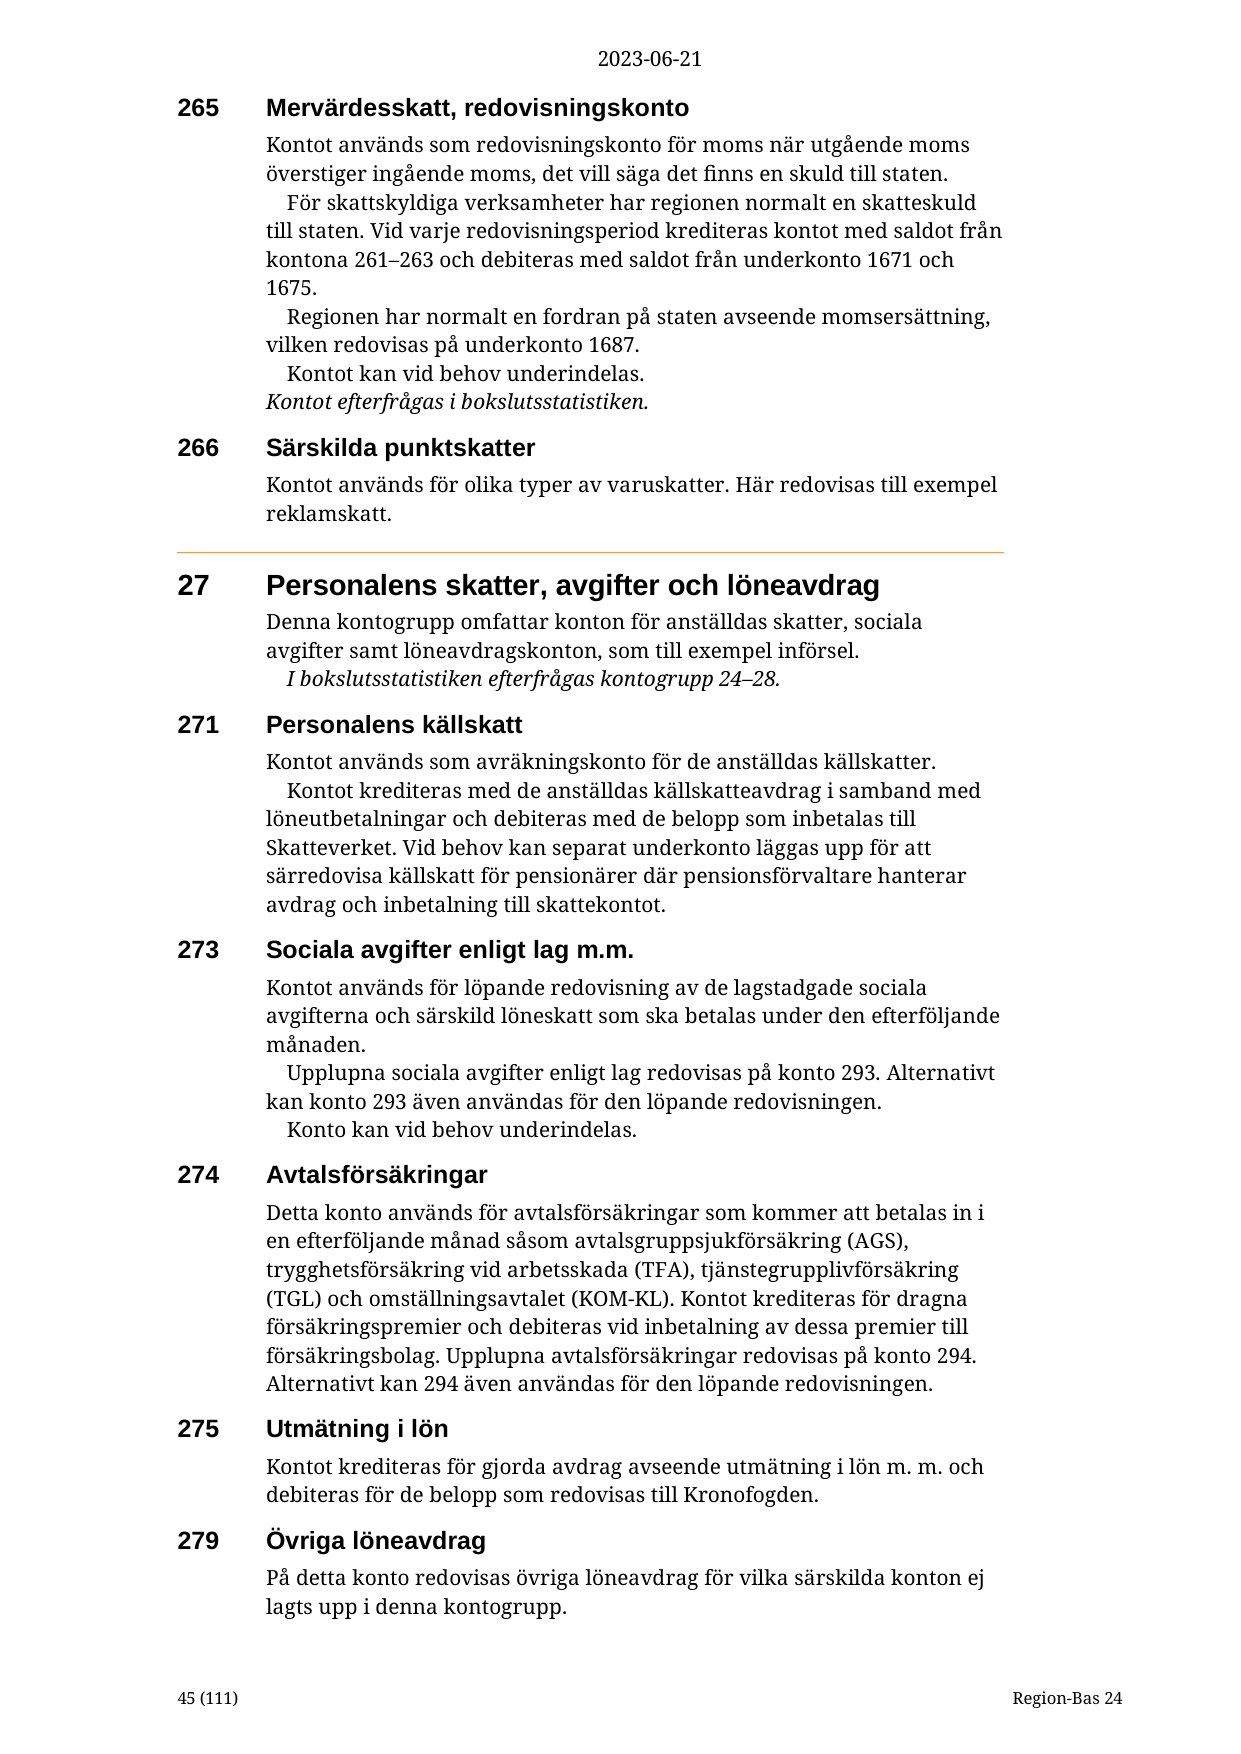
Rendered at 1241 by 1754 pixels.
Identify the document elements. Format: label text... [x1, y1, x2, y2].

text Detta konto används för avtalsförsäkringar som kommer att betalas in i en efterföljande månad såsom avtalsgruppsjukförsäkring (AGS), trygghetsförsäkring vid arbetsskada (TFA), tjänstegrupplivförsäkring (TGL) och omställningsavtalet (KOM-KL). Kontot krediteras för dragna försäkringspremier och debiteras vid inbetalning av dessa premier till försäkringsbolag. Upplupna avtalsförsäkringar redovisas på konto 294. Alternativt kan 294 även användas för den löpande redovisningen. [266, 1198, 1004, 1398]
text 265 Mervärdesskatt, redovisningskonto [177, 89, 1004, 122]
text 274 Avtalsförsäkringar [177, 1156, 1004, 1189]
text Konto kan vid behov underindelas. [266, 1115, 1004, 1144]
text 275 Utmätning i lön [177, 1410, 1004, 1443]
text Regionen har normalt en fordran på staten avseende momsersättning, vilken redovisas på underkonto 1687. [266, 302, 1004, 359]
text På detta konto redovisas övriga löneavdrag för vilka särskilda konton ej lagts upp i denna kontogrupp. [266, 1563, 1004, 1620]
text För skattskyldiga verksamheter har regionen normalt en skatteskuld till staten. Vid varje redovisningsperiod krediteras kontot med saldot från kontona 261–263 och debiteras med saldot från underkonto 1671 och 1675. [266, 187, 1004, 302]
text Kontot krediteras med de anställdas källskatteavdrag i samband med löneutbetalningar och debiteras med de belopp som inbetalas till Skatteverket. Vid behov kan separat underkonto läggas upp för att särredovisa källskatt för pensionärer där pensionsförvaltare hanterar avdrag och inbetalning till skattekontot. [266, 776, 1004, 918]
text 279 Övriga löneavdrag [177, 1521, 1004, 1555]
text Kontot krediteras för gjorda avdrag avseende utmätning i lön m. m. och debiteras för de belopp som redovisas till Kronofogden. [266, 1452, 1004, 1509]
text Kontot används för löpande redovisning av de lagstadgade sociala avgifterna och särskild löneskatt som ska betalas under den efterföljande månaden. [266, 972, 1004, 1058]
text 271 Personalens källskatt [177, 705, 1004, 739]
text Kontot används som avräkningskonto för de anställdas källskatter. [266, 747, 1004, 776]
text Kontot efterfrågas i bokslutsstatistiken. [266, 387, 1004, 416]
text Kontot används för olika typer av varuskatter. Här redovisas till exempel reklamskatt. [266, 470, 1004, 527]
text Kontot kan vid behov underindelas. [266, 359, 1004, 387]
text Upplupna sociala avgifter enligt lag redovisas på konto 293. Alternativt kan konto 293 även användas för den löpande redovisningen. [266, 1058, 1004, 1115]
text Kontot används som redovisningskonto för moms när utgående moms överstiger ingående moms, det vill säga det finns en skuld till staten. [266, 130, 1004, 187]
text 27 Personalens skatter, avgifter och löneavdrag [177, 553, 1004, 601]
text I bokslutsstatistiken efterfrågas kontogrupp 24–28. [266, 664, 1004, 693]
text 266 Särskilda punktskatter [177, 428, 1004, 462]
text 273 Sociala avgifter enligt lag m.m. [177, 931, 1004, 964]
text Denna kontogrupp omfattar konton för anställdas skatter, sociala avgifter samt löneavdragskonton, som till exempel införsel. [266, 607, 1004, 664]
